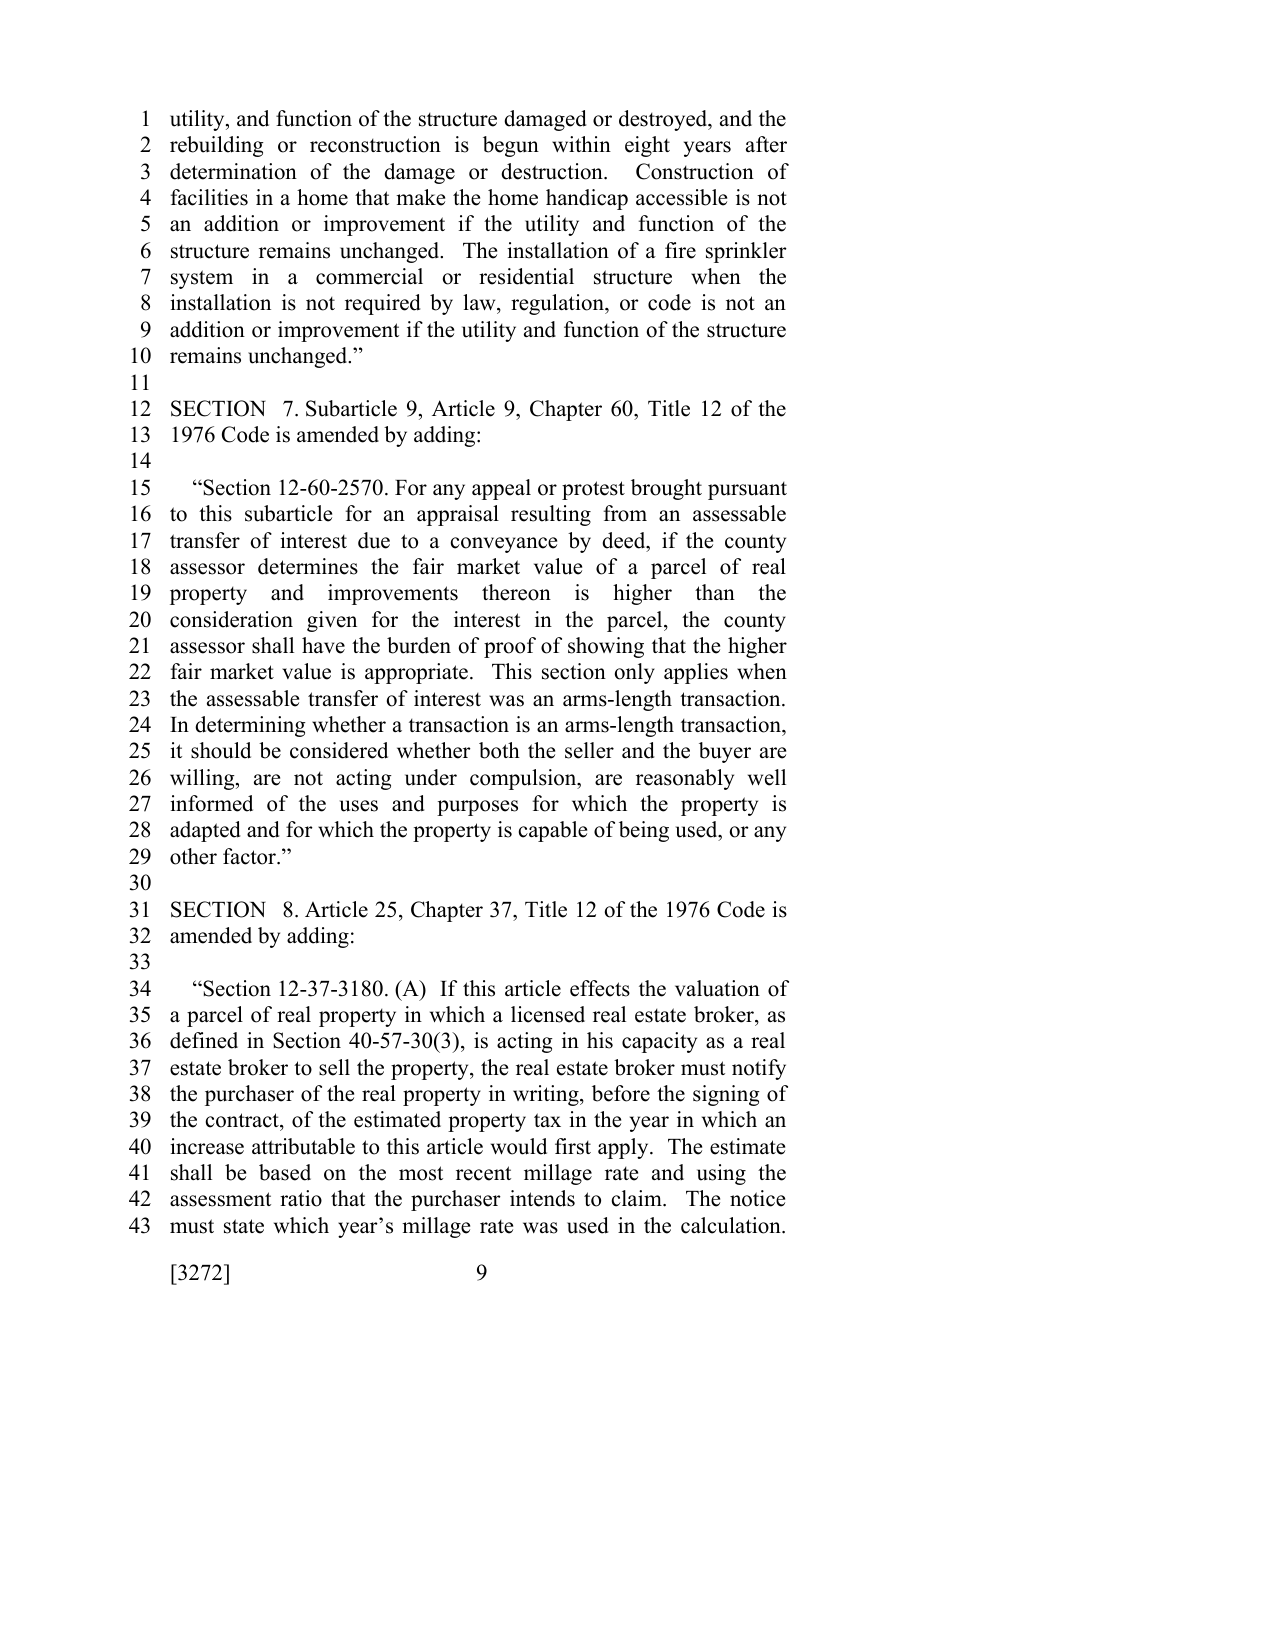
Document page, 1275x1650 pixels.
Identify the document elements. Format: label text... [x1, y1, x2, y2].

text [169, 975, 787, 1238]
text “Section 12-60-2570. For any appeal or protest brought pursuant to this subarticle for an appraisal resulting from an assessable transfer of interest due to a conveyance by deed, if the county assessor determines the fair market value of a parcel of real property and improvements thereon is higher than the consideration given for the interest in the parcel, the county assessor shall have the burden of proof of showing that the higher fair market value is appropriate. This section only applies when the assessable transfer of interest was an arms-length transaction. In determining whether a transaction is an arms-length transaction, it should be considered whether both the seller and the buyer are willing, are not acting under compulsion, are reasonably well informed of the uses and purposes for which the property is adapted and for which the property is capable of being used, or any other factor.” [169, 474, 787, 869]
text SECTION 7. Subarticle 9, Article 9, Chapter 60, Title 12 of the 1976 Code is amended by adding: [169, 395, 787, 448]
text SECTION 8. Article 25, Chapter 37, Title 12 of the 1976 Code is amended by adding: [169, 896, 787, 948]
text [169, 105, 787, 368]
